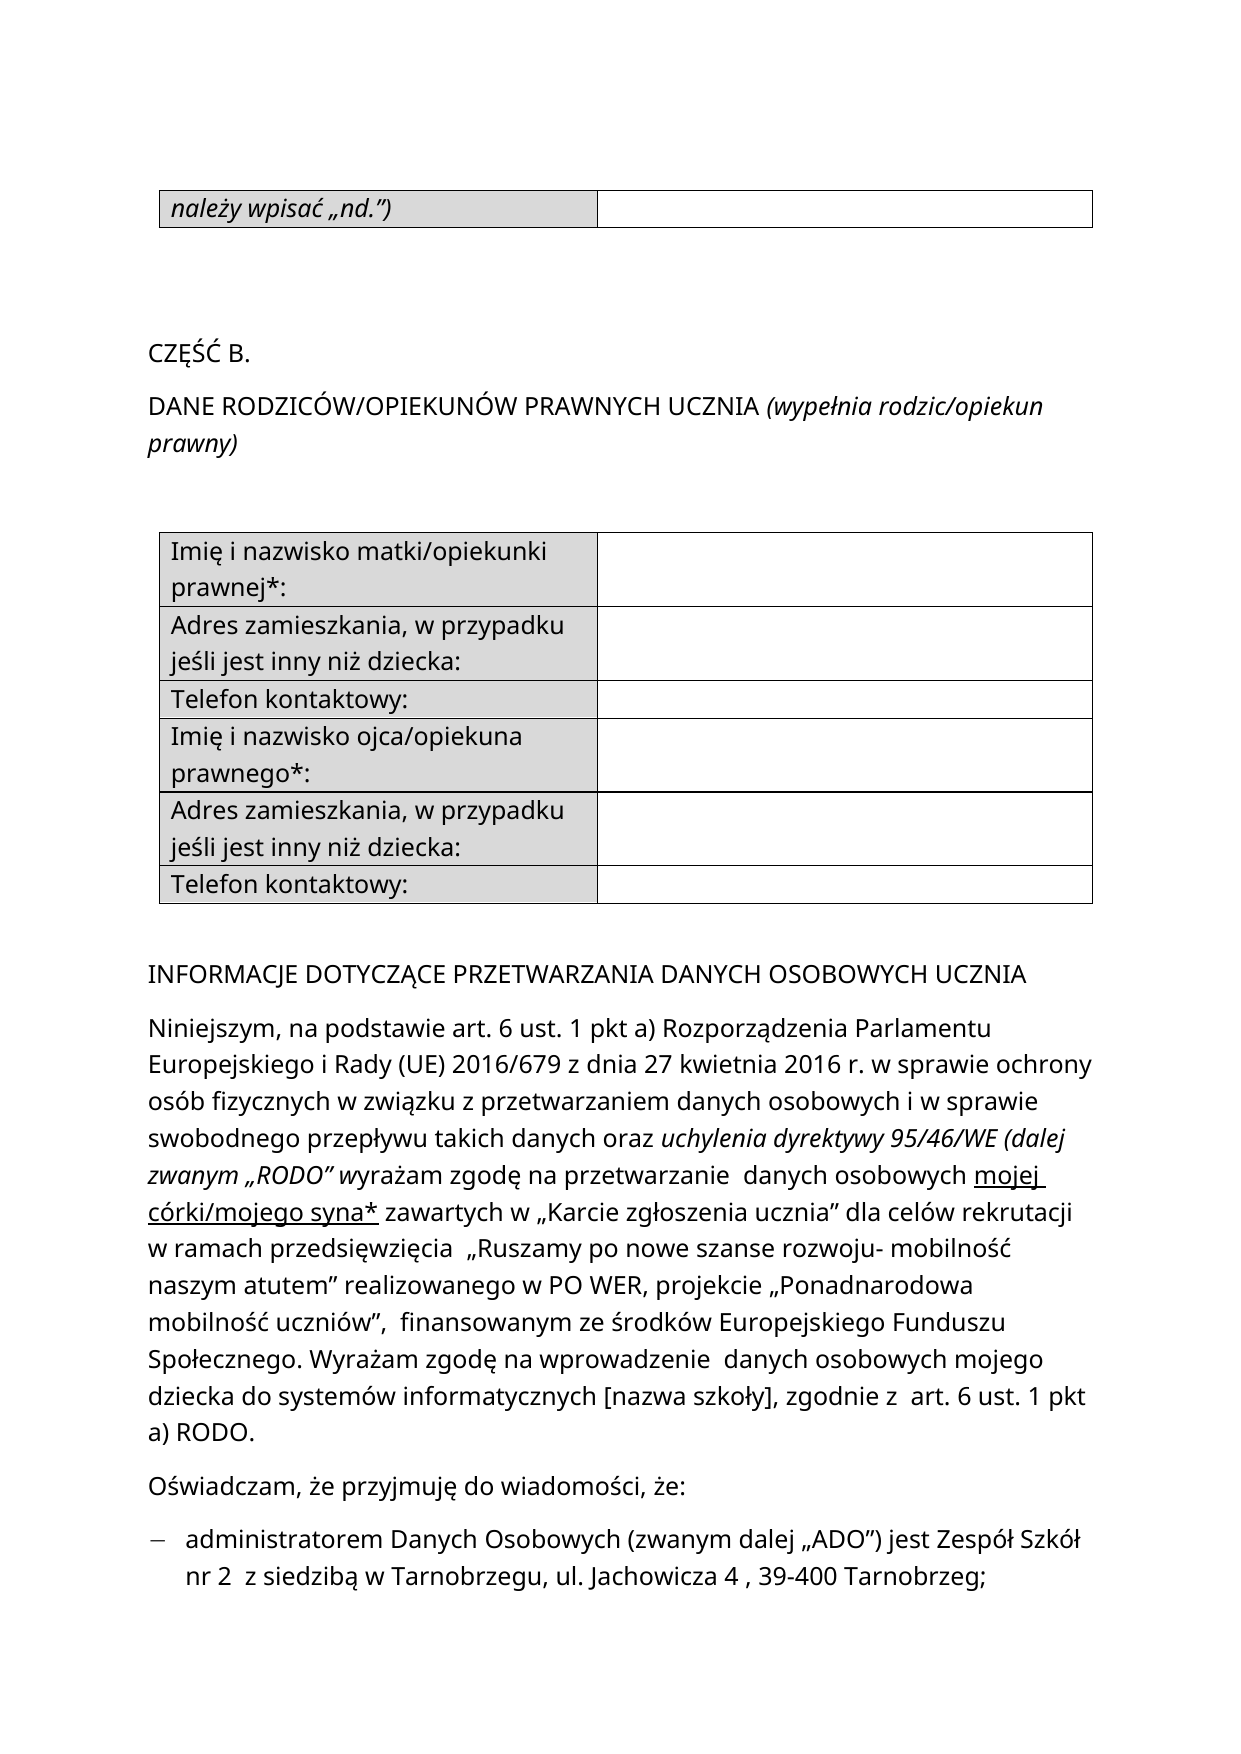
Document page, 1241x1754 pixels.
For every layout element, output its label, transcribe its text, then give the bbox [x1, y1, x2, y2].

table_cell Adres zamieszkania, w przypadku jeśli jest inny niż dziecka: [160, 607, 597, 680]
table_cell Telefon kontaktowy: [160, 681, 597, 717]
list administratorem Danych Osobowych (zwanym dalej „ADO”) jest Zespół Szkół nr 2 z siedzibą w Tarnobrzegu, ul. Jachowicza 4 , 39-400 Tarnobrzeg; [148, 1522, 1093, 1593]
table_cell [598, 681, 1092, 717]
text DANE RODZICÓW/OPIEKUNÓW PRAWNYCH UCZNIA (wypełnia rodzic/opiekun prawny) [148, 389, 1093, 459]
text CZĘŚĆ B. [148, 335, 1093, 369]
table_cell [598, 607, 1092, 680]
table_cell [598, 793, 1092, 865]
table_cell Adres zamieszkania, w przypadku jeśli jest inny niż dziecka: [160, 793, 597, 865]
text INFORMACJE DOTYCZĄCE PRZETWARZANIA DANYCH OSOBOWYCH UCZNIA [148, 957, 1093, 991]
table_cell [598, 719, 1092, 791]
table_cell [598, 191, 1092, 227]
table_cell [160, 191, 597, 227]
text Oświadczam, że przyjmuję do wiadomości, że: [148, 1468, 1093, 1502]
table_cell Telefon kontaktowy: [160, 866, 597, 902]
table_header [598, 533, 1092, 606]
text Niniejszym, na podstawie art. 6 ust. 1 pkt a) Rozporządzenia Parlamentu Europejskiego i Rady (UE) 2016/679 z dnia 27 kwietnia 2016 r. w sprawie ochrony osób fizycznych w związku z przetwarzaniem danych osobowych i w sprawie swobodnego przepływu takich danych oraz uchylenia dyrektywy 95/46/WE (dalej zwanym „RODO” wyrażam zgodę na przetwarzanie danych osobowych mojej córki/mojego syna* zawartych w „Karcie zgłoszenia ucznia” dla celów rekrutacji w ramach przedsięwzięcia „Ruszamy po nowe szanse rozwoju- mobilność naszym atutem” realizowanego w PO WER, projekcie „Ponadnarodowa mobilność uczniów”, finansowanym ze środków Europejskiego Funduszu Społecznego. Wyrażam zgodę na wprowadzenie danych osobowych mojego dziecka do systemów informatycznych [nazwa szkoły], zgodnie z art. 6 ust. 1 pkt a) RODO. [148, 1010, 1093, 1449]
table_cell Imię i nazwisko ojca/opiekuna prawnego*: [160, 719, 597, 791]
table_header Imię i nazwisko matki/opiekunki prawnej*: [160, 533, 597, 606]
table_cell [598, 866, 1092, 902]
